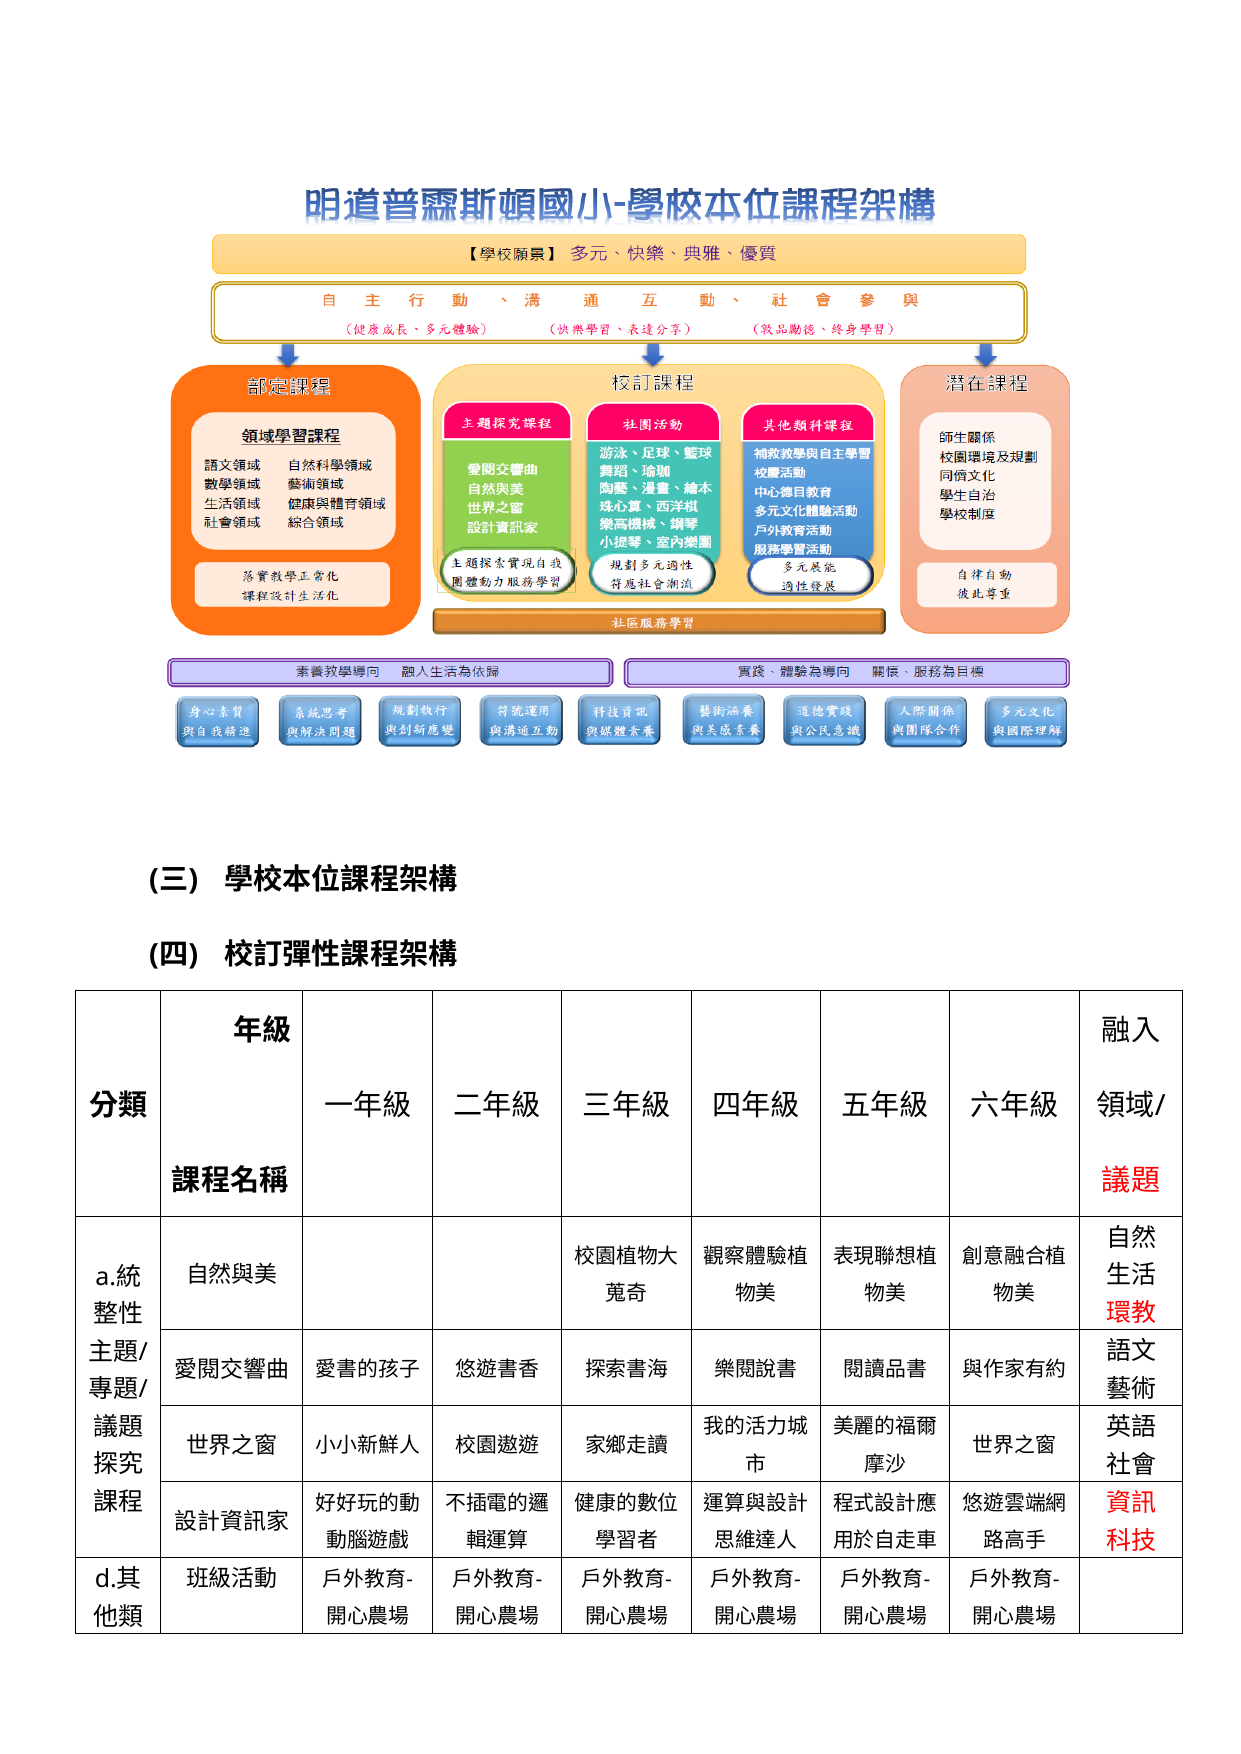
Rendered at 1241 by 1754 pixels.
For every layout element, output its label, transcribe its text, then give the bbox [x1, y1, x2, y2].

table_cell 自然 生活 環教 [1080, 1217, 1182, 1329]
table_cell 好好玩的動動腦遊戲 [303, 1482, 432, 1557]
table_cell 表現聯想植物美 [821, 1217, 949, 1329]
table_cell 探索書海 [562, 1330, 691, 1405]
table_cell 自然與美 [161, 1217, 302, 1329]
table_cell 語文 藝術 [1080, 1330, 1182, 1405]
table_cell 戶外教育- 開心農場 體能活動 [562, 1558, 691, 1633]
table_cell 小小新鮮人 [303, 1406, 432, 1481]
table_header 五年級 [821, 991, 949, 1216]
table_cell 世界之窗 [161, 1406, 302, 1481]
table_cell 戶外教育- 開心農場 高空繩索 [821, 1558, 949, 1633]
table_cell 美麗的福爾摩沙 [821, 1406, 949, 1481]
table_cell 愛書的孩子 [303, 1330, 432, 1405]
table_cell [303, 1217, 432, 1329]
table_cell 觀察體驗植物美 [692, 1217, 820, 1329]
table_cell 健康的數位學習者 [562, 1482, 691, 1557]
table_header 四年級 [692, 991, 820, 1216]
table_cell [1080, 1558, 1182, 1633]
table_cell 愛閱交響曲 [161, 1330, 302, 1405]
table_cell 與作家有約 [950, 1330, 1079, 1405]
table_header 一年級 [303, 991, 432, 1216]
table_cell 運算與設計思維達人 [692, 1482, 820, 1557]
table_cell 悠遊書香 [433, 1330, 561, 1405]
table_header 二年級 [433, 991, 561, 1216]
table_cell 戶外教育- 開心農場 體能活動 [692, 1558, 820, 1633]
table_header 三年級 [562, 991, 691, 1216]
table_cell 英語 社會 [1080, 1406, 1182, 1481]
table_cell 校園遨遊 [433, 1406, 561, 1481]
table_header 六年級 [950, 991, 1079, 1216]
table_cell 世界之窗 [950, 1406, 1079, 1481]
picture [125, 168, 1090, 798]
table_cell 資訊 科技 [1080, 1482, 1182, 1557]
table_cell 樂閱說書 [692, 1330, 820, 1405]
table_cell 校園植物大蒐奇 [562, 1217, 691, 1329]
table_header 融入 領域/議題 [1080, 991, 1182, 1216]
table_cell 戶外教育-開心農場 大地遊戲 [303, 1558, 432, 1633]
table_cell 悠遊雲端網路高手 [950, 1482, 1079, 1557]
table_header 年級 課程名稱 [161, 991, 302, 1216]
table_cell 不插電的邏輯運算 [433, 1482, 561, 1557]
table_cell 我的活力城市 [692, 1406, 820, 1481]
table_cell 設計資訊家 [161, 1482, 302, 1557]
list 校訂彈性課程架構 [149, 914, 1093, 989]
table_cell 戶外教育-開心農場 大地遊戲 [433, 1558, 561, 1633]
table_cell 戶外教育- 開心農場 露營活動 [950, 1558, 1079, 1633]
table_cell 家鄉走讀 [562, 1406, 691, 1481]
table_cell 班級活動 [161, 1558, 302, 1633]
table_cell [433, 1217, 561, 1329]
table_header 分類 [76, 991, 160, 1216]
table_cell 創意融合植物美 [950, 1217, 1079, 1329]
table_cell d.其他類課程 [76, 1558, 160, 1633]
table_cell 閱讀品書 [821, 1330, 949, 1405]
table_cell 程式設計應用於自走車 [821, 1482, 949, 1557]
table_cell a.統整性主題/專題/議題探究課程 [76, 1217, 160, 1557]
